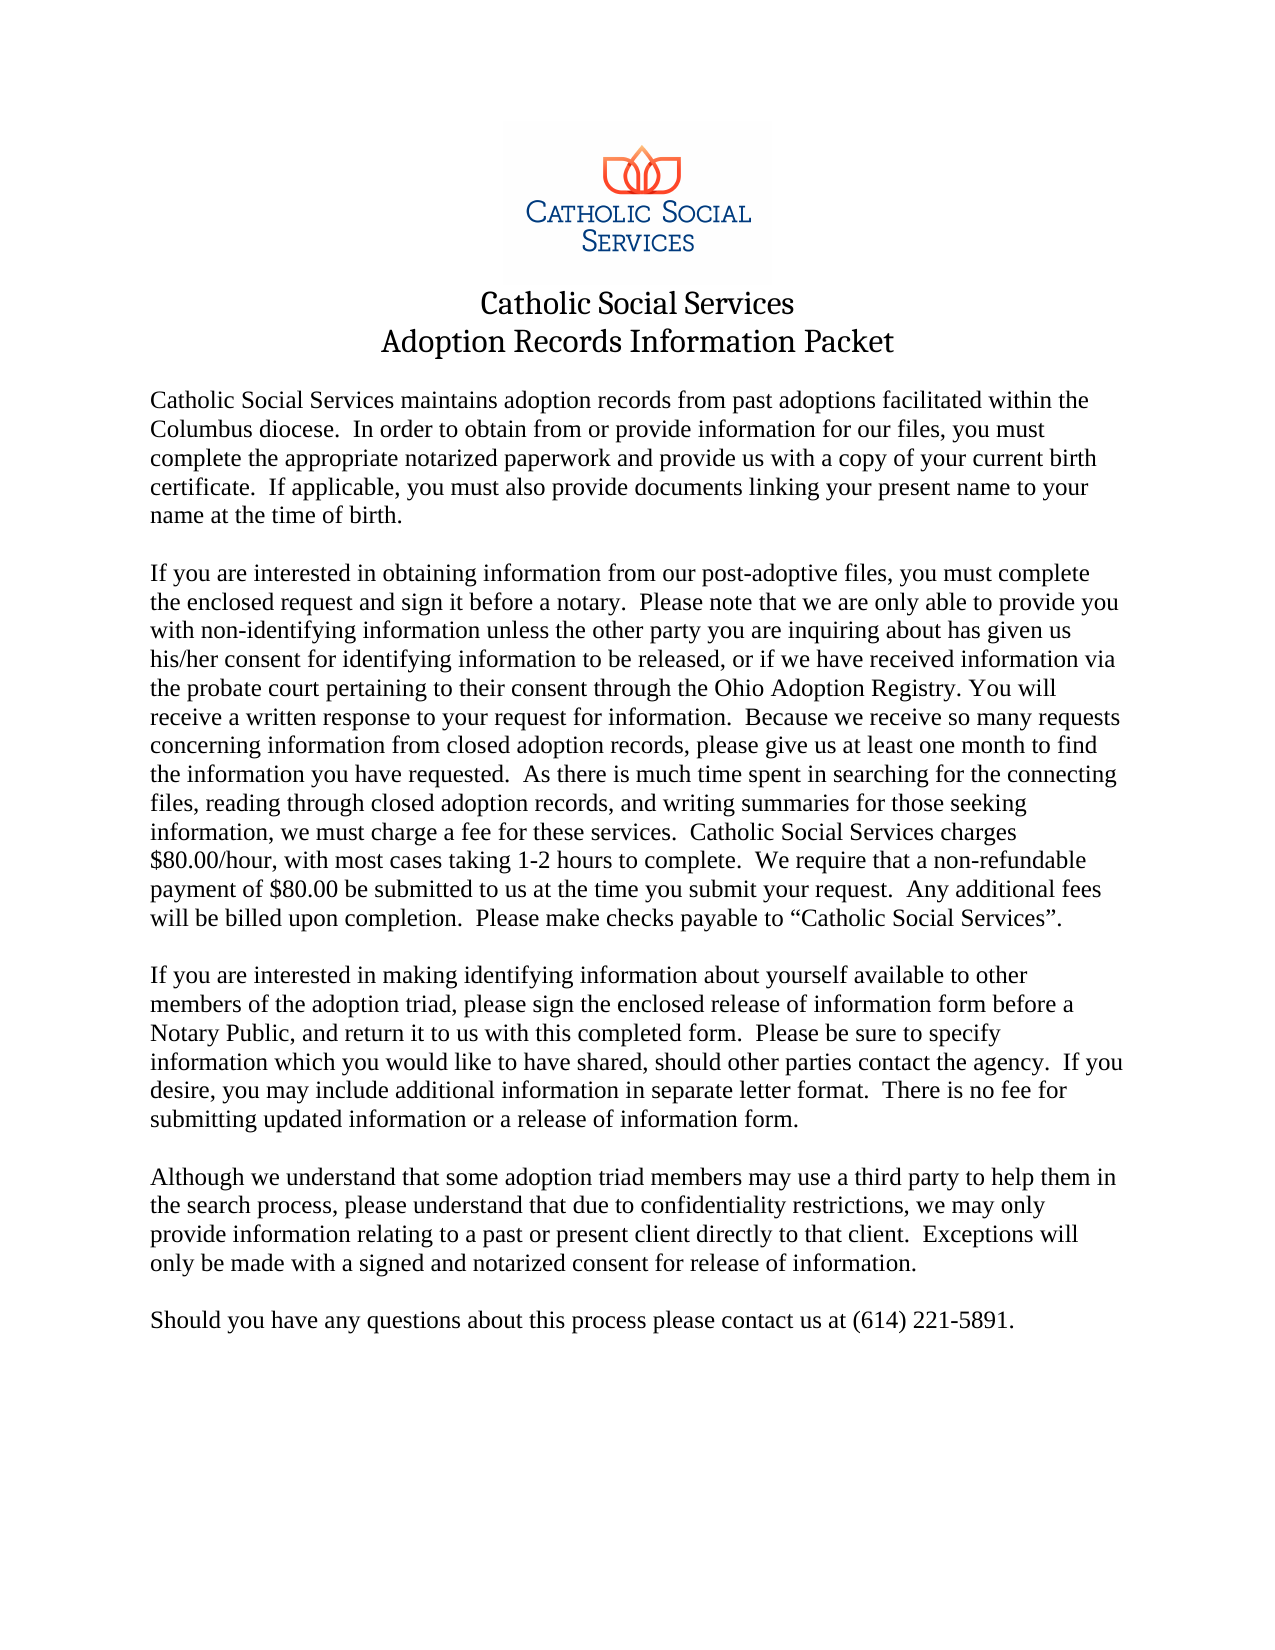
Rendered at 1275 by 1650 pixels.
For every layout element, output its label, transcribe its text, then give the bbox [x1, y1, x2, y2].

text Adoption Records Information Packet [150, 323, 1125, 361]
text Catholic Social Services maintains adoption records from past adoptions facilitated within the Columbus diocese. In order to obtain from or provide information for our files, you must complete the appropriate notarized paperwork and provide us with a copy of your current birth certificate. If applicable, you must also provide documents linking your present name to your name at the time of birth. [150, 385, 1125, 529]
text Catholic Social Services [150, 284, 1125, 323]
text Should you have any questions about this process please contact us at (614) 221-5891. [150, 1305, 1125, 1334]
text If you are interested in obtaining information from our post-adoptive files, you must complete the enclosed request and sign it before a notary. Please note that we are only able to provide you with non-identifying information unless the other party you are inquiring about has given us his/her consent for identifying information to be released, or if we have received information via the probate court pertaining to their consent through the Ohio Adoption Registry. You will receive a written response to your request for information. Because we receive so many requests concerning information from closed adoption records, please give us at least one month to find the information you have requested. As there is much time spent in searching for the connecting files, reading through closed adoption records, and writing summaries for those seeking information, we must charge a fee for these services. Catholic Social Services charges $80.00/hour, with most cases taking 1-2 hours to complete. We require that a non-refundable payment of $80.00 be submitted to us at the time you submit your request. Any additional fees will be billed upon completion. Please make checks payable to “Catholic Social Services”. [150, 558, 1125, 932]
text Although we understand that some adoption triad members may use a third party to help them in the search process, please understand that due to confidentiality restrictions, we may only provide information relating to a past or present client directly to that client. Exceptions will only be made with a signed and notarized consent for release of information. [150, 1162, 1125, 1277]
text If you are interested in making identifying information about yourself available to other members of the adoption triad, please sign the enclosed release of information form before a Notary Public, and return it to us with this completed form. Please be sure to specify information which you would like to have shared, should other parties contact the agency. If you desire, you may include additional information in separate letter format. There is no fee for submitting updated information or a release of information form. [150, 960, 1125, 1133]
picture [503, 121, 772, 285]
